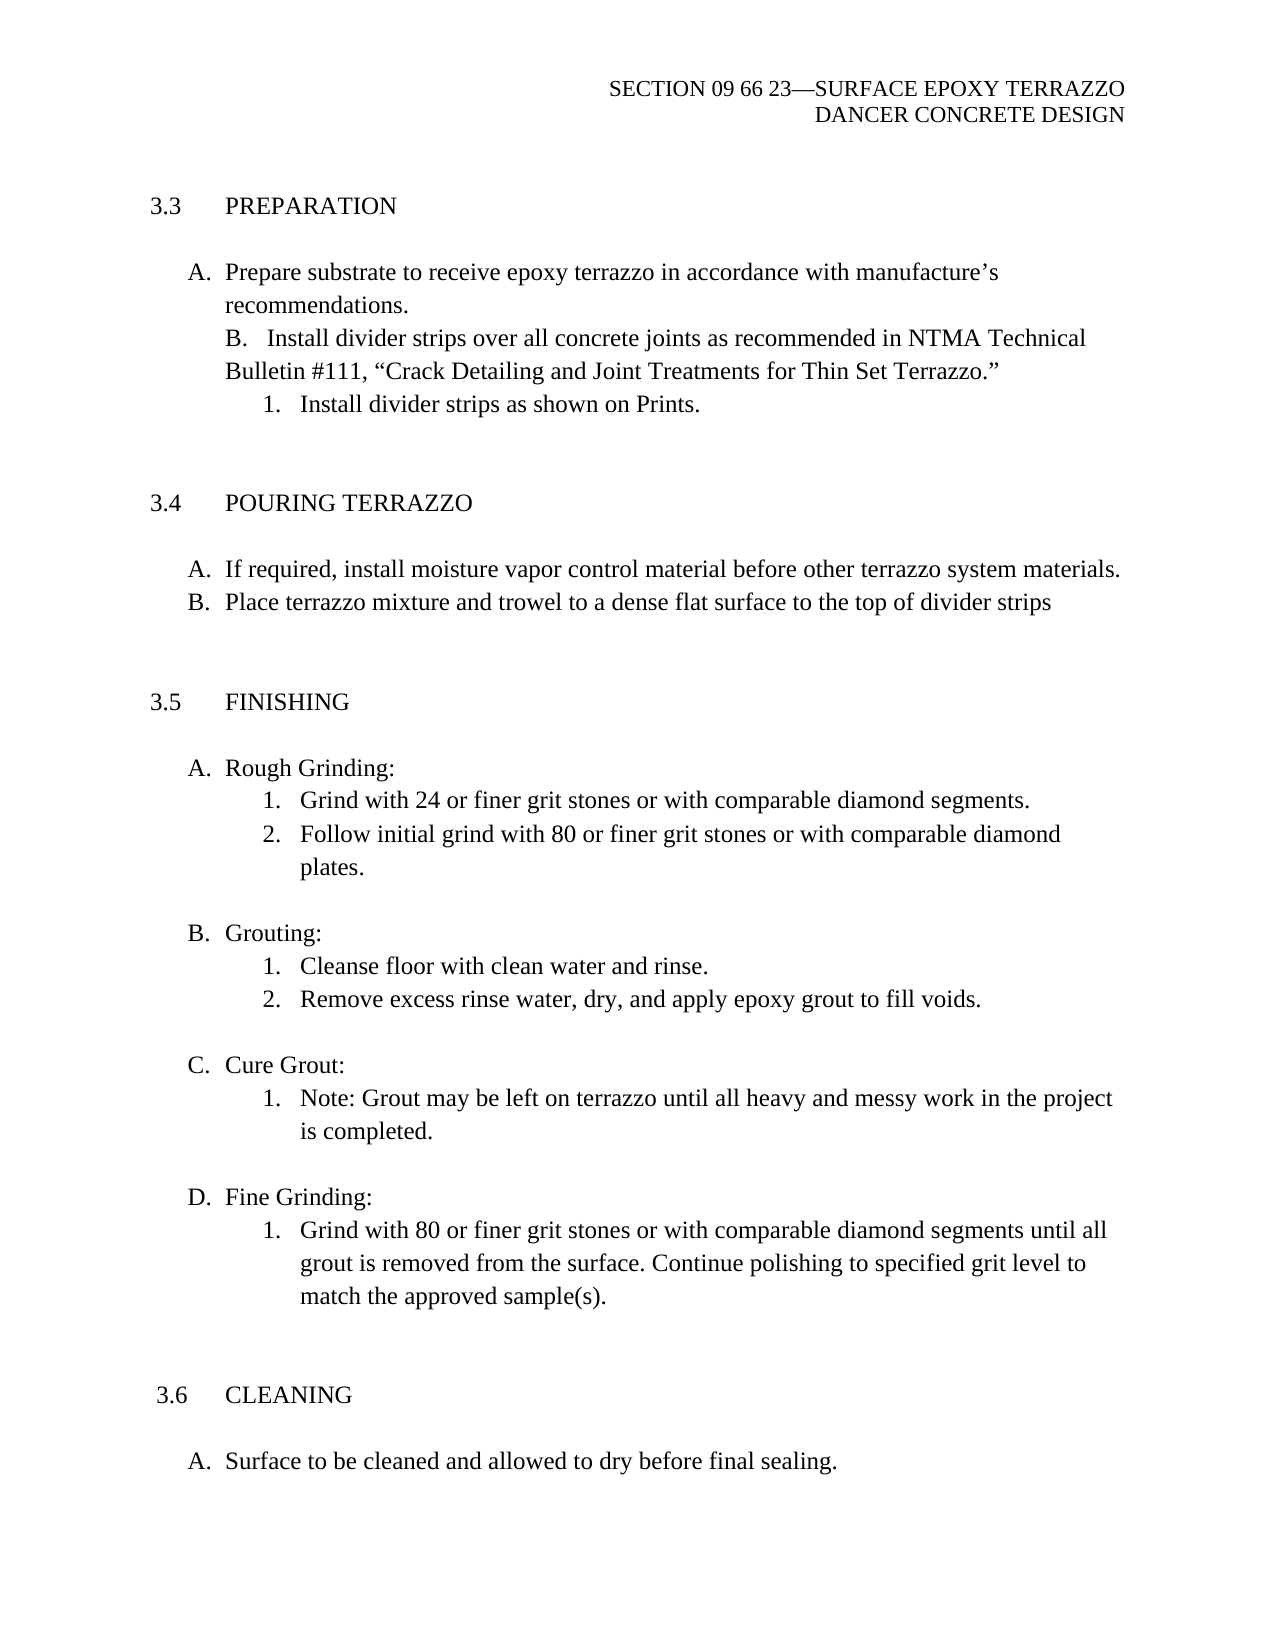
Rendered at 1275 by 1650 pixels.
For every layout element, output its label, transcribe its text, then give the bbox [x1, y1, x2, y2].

text 3.5 FINISHING [150, 687, 1125, 715]
text 3.3 PREPARATION [150, 191, 1125, 220]
list Grind with 24 or finer grit stones or with comparable diamond segments. [262, 786, 1125, 814]
list Cleanse floor with clean water and rinse. [262, 951, 1125, 979]
list Place terrazzo mixture and trowel to a dense flat surface to the top of divider strips [187, 587, 1125, 616]
list Rough Grinding: [187, 753, 1125, 781]
text 3.4 POURING TERRAZZO [150, 488, 1125, 517]
list If required, install moisture vapor control material before other terrazzo system materials. [187, 554, 1125, 583]
list Follow initial grind with 80 or finer grit stones or with comparable diamond plates. [262, 819, 1125, 880]
list Grind with 80 or finer grit stones or with comparable diamond segments until all grout is removed from the surface. Continue polishing to specified grit level to match the approved sample(s). [262, 1215, 1125, 1310]
list Surface to be cleaned and allowed to dry before final sealing. [187, 1446, 1125, 1475]
list Install divider strips as shown on Prints. [262, 389, 1125, 418]
text 3.6 CLEANING [150, 1380, 1125, 1409]
text B. Install divider strips over all concrete joints as recommended in NTMA Technical Bulletin #111, “Crack Detailing and Joint Treatments for Thin Set Terrazzo.” [225, 323, 1125, 385]
list Grouting: [187, 918, 1125, 946]
list Note: Grout may be left on terrazzo until all heavy and messy work in the project is completed. [262, 1083, 1125, 1144]
list Fine Grinding: [187, 1182, 1125, 1211]
list Cure Grout: [187, 1050, 1125, 1078]
list Prepare substrate to receive epoxy terrazzo in accordance with manufacture’s recommendations. [187, 257, 1125, 319]
list Remove excess rinse water, dry, and apply epoxy grout to fill voids. [262, 984, 1125, 1012]
